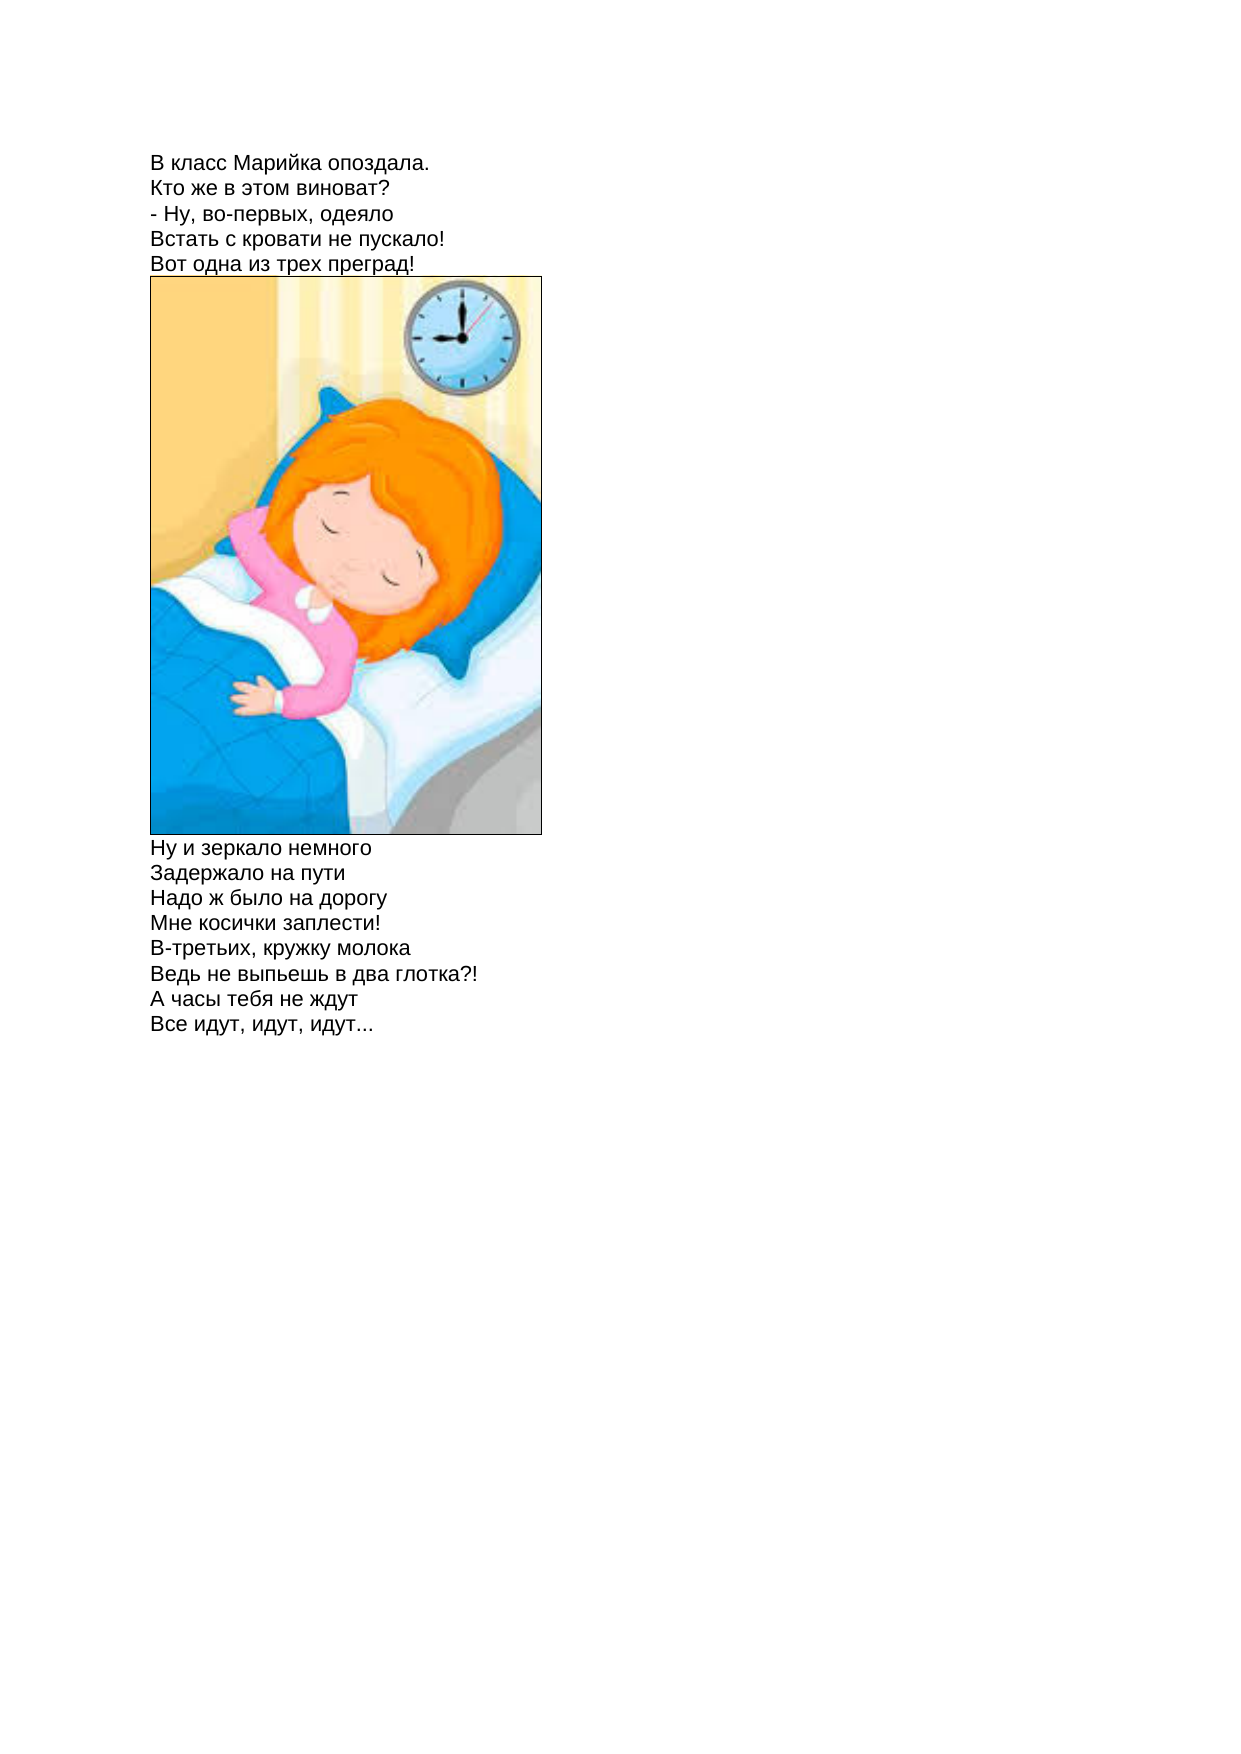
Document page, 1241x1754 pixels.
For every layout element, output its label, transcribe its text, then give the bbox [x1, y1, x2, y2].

text Ведь не выпьешь в два глотка?! [150, 961, 1090, 986]
text Кто же в этом виноват? [150, 175, 1090, 200]
picture [151, 277, 541, 834]
text В-третьих, кружку молока [150, 935, 1090, 961]
text - Ну, во-первых, одеяло [150, 200, 1090, 226]
text Ну и зеркало немного [150, 834, 1090, 860]
text Задержало на пути [150, 860, 1090, 885]
text Все идут, идут, идут... [150, 1011, 1090, 1036]
text Вот одна из трех преград! [150, 251, 1090, 276]
text Надо ж было на дорогу [150, 885, 1090, 910]
text В класс Марийка опоздала. [150, 150, 1090, 175]
text Мне косички заплести! [150, 910, 1090, 935]
text Встать с кровати не пускало! [150, 226, 1090, 251]
text А часы тебя не ждут [150, 986, 1090, 1011]
